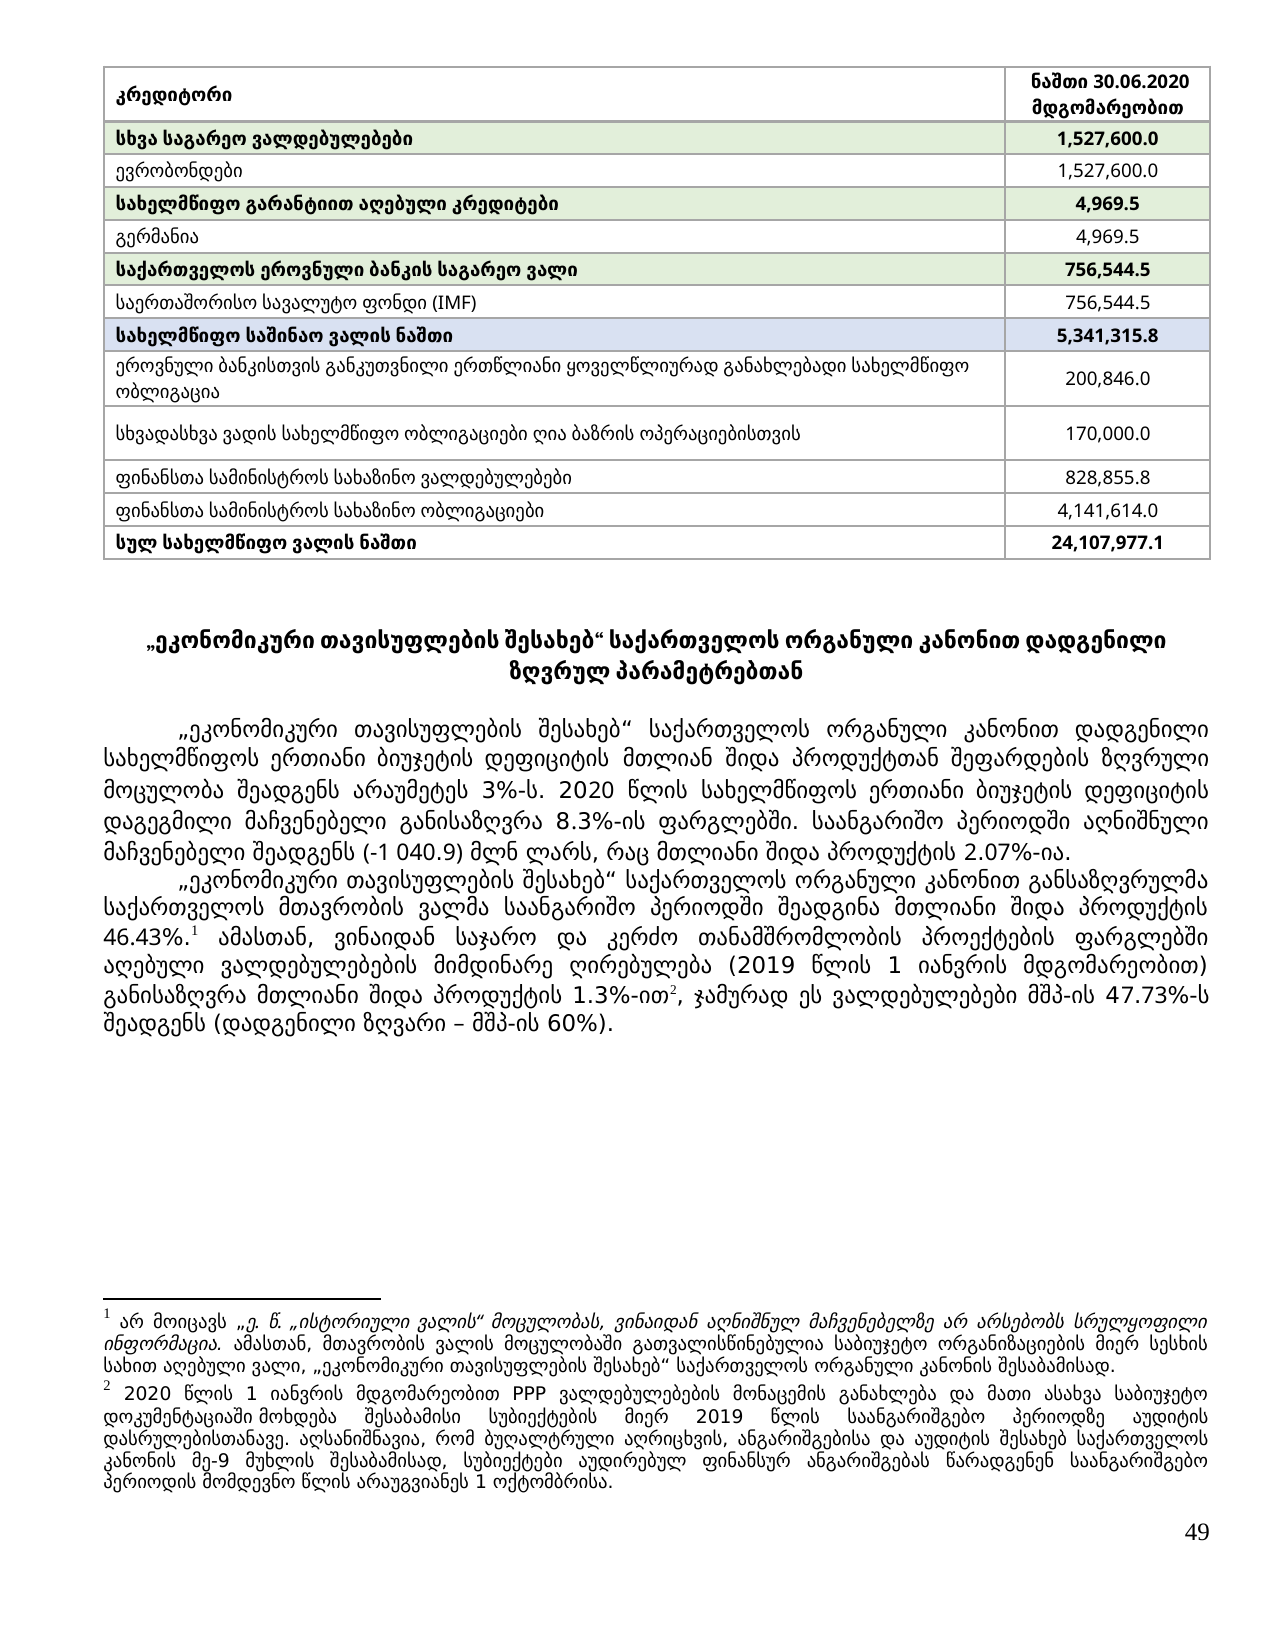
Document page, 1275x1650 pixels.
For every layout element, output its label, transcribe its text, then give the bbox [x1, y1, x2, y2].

text „ეკონომიკური თავისუფლების შესახებ“ საქართველოს ორგანული კანონით განსაზღვრულმა საქართველოს მთავრობის ვალმა საანგარიშო პერიოდში შეადგინა მთლიანი შიდა პროდუქტის 46.43%. ამასთან, ვინაიდან საჯარო და კერძო თანამშრომლობის პროექტების ფარგლებში აღებული ვალდებულებების მიმდინარე ღირებულება (2019 წლის 1 იანვრის მდგომარეობით) განისაზღვრა მთლიანი შიდა პროდუქტის 1.3%-ით, ჯამურად ეს ვალდებულებები მშპ-ის 47.73%-ს შეადგენს (დადგენილი ზღვარი – მშპ-ის 60%). [103, 867, 1209, 1037]
table_cell 1,527,600.0 [1006, 155, 1209, 186]
table_cell სხვა საგარეო ვალდებულებები [105, 123, 1004, 153]
table_cell 756,544.5 [1006, 254, 1209, 284]
table_cell 1,527,600.0 [1006, 123, 1209, 153]
table_cell 828,855.8 [1006, 461, 1209, 492]
table_cell ევრობონდები [105, 155, 1004, 186]
table_cell 4,969.5 [1006, 188, 1209, 219]
table_cell სახელმწიფო საშინაო ვალის ნაშთი [105, 319, 1004, 350]
table_cell ეროვნული ბანკისთვის განკუთვნილი ერთწლიანი ყოველწლიურად განახლებადი სახელმწიფო ობლიგაცია [105, 352, 1004, 405]
table_cell სხვადასხვა ვადის სახელმწიფო ობლიგაციები ღია ბაზრის ოპერაციებისთვის [105, 407, 1004, 459]
table_cell 5,341,315.8 [1006, 319, 1209, 350]
table_cell საქართველოს ეროვნული ბანკის საგარეო ვალი [105, 254, 1004, 284]
table_cell 24,107,977.1 [1006, 527, 1209, 558]
table_header ნაშთი 30.06.2020 მდგომარეობით [1006, 68, 1209, 120]
table_cell 4,141,614.0 [1006, 494, 1209, 525]
table_cell 170,000.0 [1006, 407, 1209, 459]
table_header კრედიტორი [105, 68, 1004, 120]
table_cell საერთაშორისო სავალუტო ფონდი (IMF) [105, 286, 1004, 317]
subtitle „ეკონომიკური თავისუფლების შესახებ“ საქართველოს ორგანული კანონით დადგენილი ზღვრულ პარამეტრებთან [103, 624, 1209, 687]
table_cell 200,846.0 [1006, 352, 1209, 405]
table_cell 4,969.5 [1006, 221, 1209, 252]
table_cell ფინანსთა სამინისტროს სახაზინო ობლიგაციები [105, 494, 1004, 525]
table_cell სახელმწიფო გარანტიით აღებული კრედიტები [105, 188, 1004, 219]
table_cell გერმანია [105, 221, 1004, 252]
text „ეკონომიკური თავისუფლების შესახებ“ საქართველოს ორგანული კანონით დადგენილი სახელმწიფოს ერთიანი ბიუჯეტის დეფიციტის მთლიან შიდა პროდუქტთან შეფარდების ზღვრული მოცულობა შეადგენს არაუმეტეს 3%-ს. 2020 წლის სახელმწიფოს ერთიანი ბიუჯეტის დეფიციტის დაგეგმილი მაჩვენებელი განისაზღვრა 8.3%-ის ფარგლებში. საანგარიშო პერიოდში აღნიშნული მაჩვენებელი შეადგენს (-1 040.9) მლნ ლარს, რაც მთლიანი შიდა პროდუქტის 2.07%-ია. [103, 716, 1209, 867]
table_cell 756,544.5 [1006, 286, 1209, 317]
table_cell სულ სახელმწიფო ვალის ნაშთი [105, 527, 1004, 558]
table_cell ფინანსთა სამინისტროს სახაზინო ვალდებულებები [105, 461, 1004, 492]
